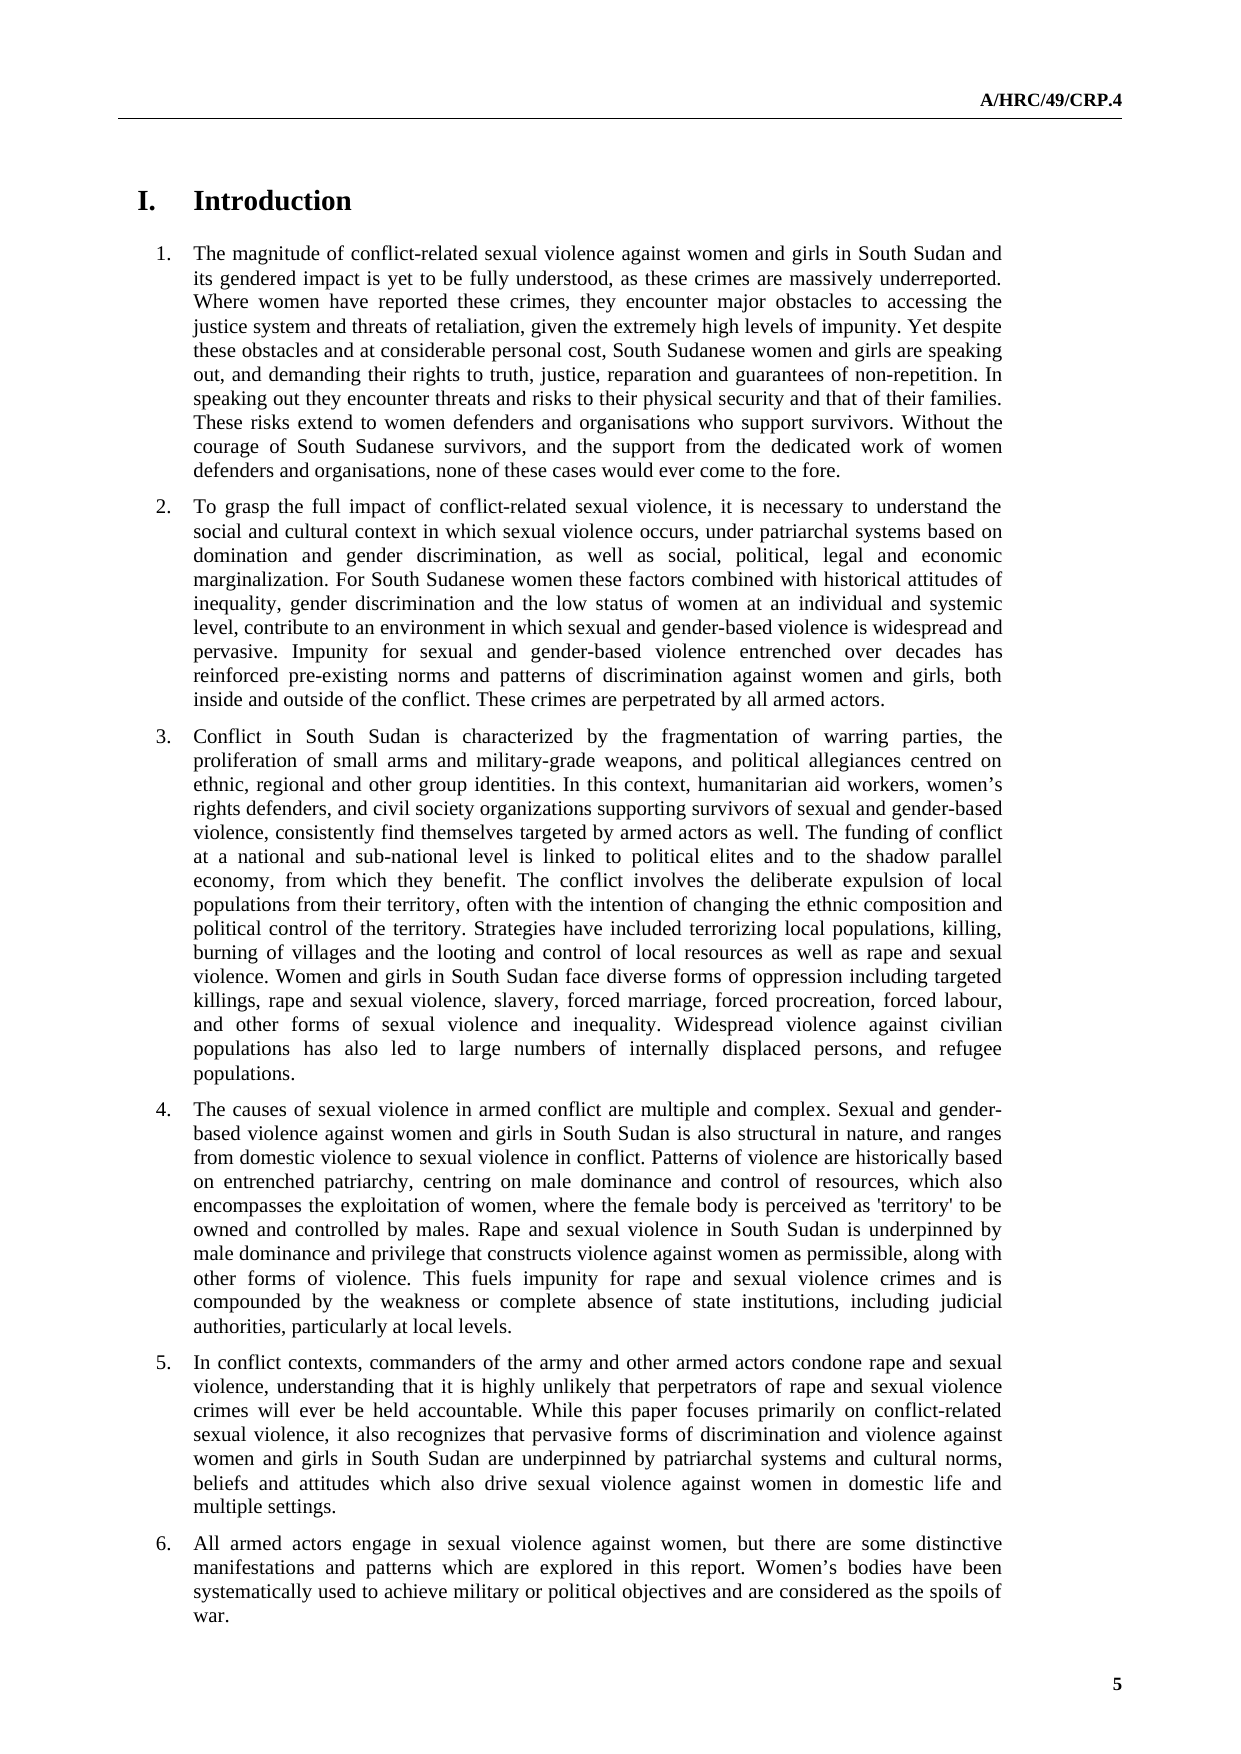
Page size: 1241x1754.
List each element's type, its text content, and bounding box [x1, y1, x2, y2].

text The causes of sexual violence in armed conflict are multiple and complex. Sexual and gender-based violence against women and girls in South Sudan is also structural in nature, and ranges from domestic violence to sexual violence in conflict. Patterns of violence are historically based on entrenched patriarchy, centring on male dominance and control of resources, which also encompasses the exploitation of women, where the female body is perceived as 'territory' to be owned and controlled by males. Rape and sexual violence in South Sudan is underpinned by male dominance and privilege that constructs violence against women as permissible, along with other forms of violence. This fuels impunity for rape and sexual violence crimes and is compounded by the weakness or complete absence of state institutions, including judicial authorities, particularly at local levels. [156, 1097, 1003, 1338]
text In conflict contexts, commanders of the army and other armed actors condone rape and sexual violence, understanding that it is highly unlikely that perpetrators of rape and sexual violence crimes will ever be held accountable. While this paper focuses primarily on conflict-related sexual violence, it also recognizes that pervasive forms of discrimination and violence against women and girls in South Sudan are underpinned by patriarchal systems and cultural norms, beliefs and attitudes which also drive sexual violence against women in domestic life and multiple settings. [156, 1350, 1003, 1518]
text All armed actors engage in sexual violence against women, but there are some distinctive manifestations and patterns which are explored in this report. Women’s bodies have been systematically used to achieve military or political objectives and are considered as the spoils of war. [156, 1531, 1003, 1627]
text To grasp the full impact of conflict-related sexual violence, it is necessary to understand the social and cultural context in which sexual violence occurs, under patriarchal systems based on domination and gender discrimination, as well as social, political, legal and economic marginalization. For South Sudanese women these factors combined with historical attitudes of inequality, gender discrimination and the low status of women at an individual and systemic level, contribute to an environment in which sexual and gender-based violence is widespread and pervasive. Impunity for sexual and gender-based violence entrenched over decades has reinforced pre-existing norms and patterns of discrimination against women and girls, both inside and outside of the conflict. These crimes are perpetrated by all armed actors. [156, 494, 1003, 711]
list Introduction [156, 185, 1004, 216]
text The magnitude of conflict-related sexual violence against women and girls in South Sudan and its gendered impact is yet to be fully understood, as these crimes are massively underreported. Where women have reported these crimes, they encounter major obstacles to accessing the justice system and threats of retaliation, given the extremely high levels of impunity. Yet despite these obstacles and at considerable personal cost, South Sudanese women and girls are speaking out, and demanding their rights to truth, justice, reparation and guarantees of non-repetition. In speaking out they encounter threats and risks to their physical security and that of their families. These risks extend to women defenders and organisations who support survivors. Without the courage of South Sudanese survivors, and the support from the dedicated work of women defenders and organisations, none of these cases would ever come to the fore. [156, 241, 1003, 482]
text Conflict in South Sudan is characterized by the fragmentation of warring parties, the proliferation of small arms and military-grade weapons, and political allegiances centred on ethnic, regional and other group identities. In this context, humanitarian aid workers, women’s rights defenders, and civil society organizations supporting survivors of sexual and gender-based violence, consistently find themselves targeted by armed actors as well. The funding of conflict at a national and sub-national level is linked to political elites and to the shadow parallel economy, from which they benefit. The conflict involves the deliberate expulsion of local populations from their territory, often with the intention of changing the ethnic composition and political control of the territory. Strategies have included terrorizing local populations, killing, burning of villages and the looting and control of local resources as well as rape and sexual violence. Women and girls in South Sudan face diverse forms of oppression including targeted killings, rape and sexual violence, slavery, forced marriage, forced procreation, forced labour, and other forms of sexual violence and inequality. Widespread violence against civilian populations has also led to large numbers of internally displaced persons, and refugee populations. [156, 723, 1003, 1084]
